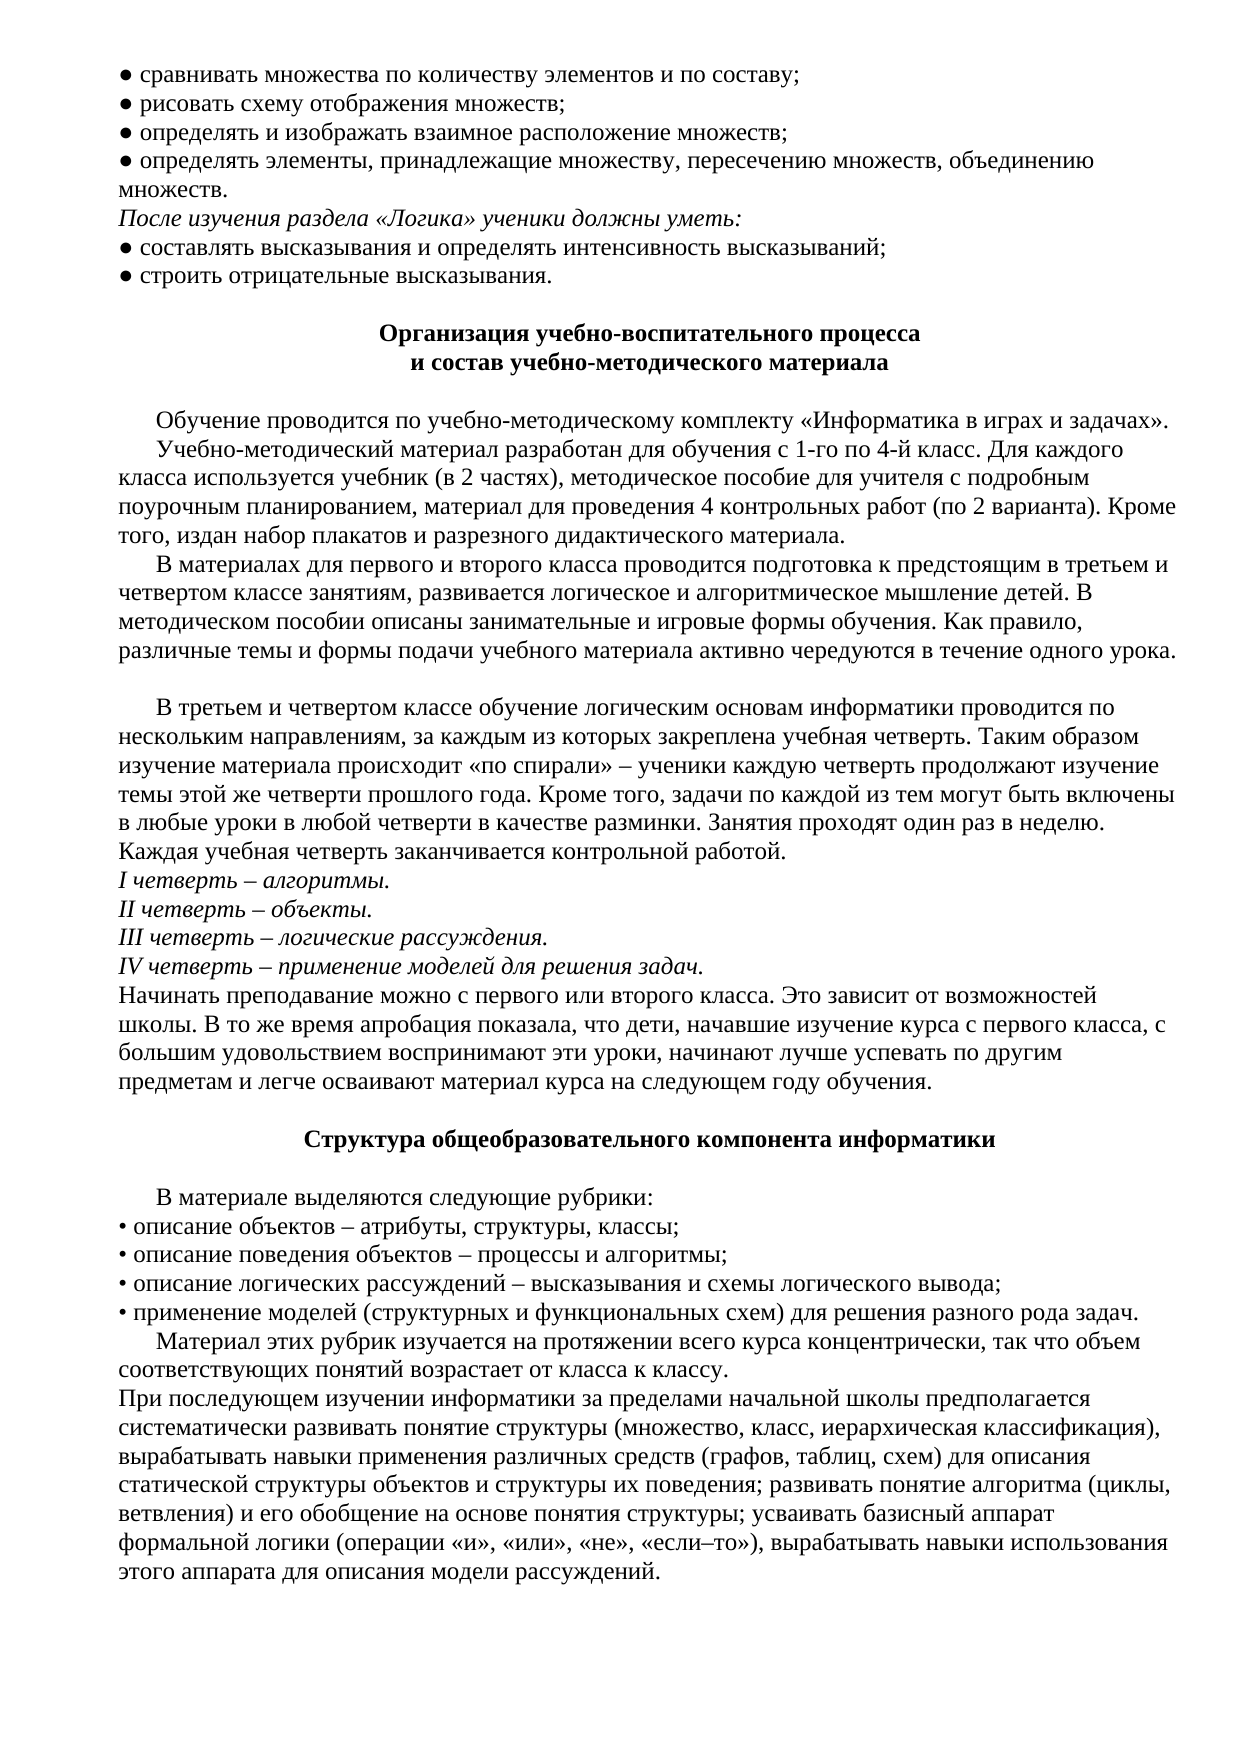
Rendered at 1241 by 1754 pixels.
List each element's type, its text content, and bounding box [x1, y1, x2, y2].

text ● определять элементы, принадлежащие множеству, пересечению множеств, объединению множеств. [118, 145, 1181, 203]
text ● рисовать схему отображения множеств; [118, 88, 1181, 117]
text ● определять и изображать взаимное расположение множеств; [118, 117, 1181, 145]
text Организация учебно-воспитательного процесса и состав учебно-методического материала [118, 318, 1181, 376]
text ● сравнивать множества по количеству элементов и по составу; [118, 59, 1181, 88]
text После изучения раздела «Логика» ученики должны уметь: [118, 203, 1181, 232]
text Обучение проводится по учебно-методическому комплекту «Информатика в играх и задачах». Учебно-методический материал разработан для обучения с 1-го по 4-й класс. Для каждого класса используется учебник (в 2 частях), методическое пособие для учителя с подробным поурочным планированием, материал для проведения 4 контрольных работ (по 2 варианта). Кроме того, издан набор плакатов и разрезного дидактического материала. В материалах для первого и второго класса проводится подготовка к предстоящим в третьем и четвертом классе занятиям, развивается логическое и алгоритмическое мышление детей. В методическом пособии описаны занимательные и игровые формы обучения. Как правило, различные темы и формы подачи учебного материала активно чередуются в течение одного урока. В третьем и четвертом классе обучение логическим основам информатики проводится по нескольким направлениям, за каждым из которых закреплена учебная четверть. Таким образом изучение материала происходит «по спирали» – ученики каждую четверть продолжают изучение темы этой же четверти прошлого года. Кроме того, задачи по каждой из тем могут быть включены в любые уроки в любой четверти в качестве разминки. Занятия проходят один раз в неделю. Каждая учебная четверть заканчивается контрольной работой. I четверть – алгоритмы. II четверть – объекты. III четверть – логические рассуждения. IV четверть – применение моделей для решения задач. Начинать преподавание можно с первого или второго класса. Это зависит от возможностей школы. В то же время апробация показала, что дети, начавшие изучение курса с первого класса, с большим удовольствием воспринимают эти уроки, начинают лучше успевать по другим предметам и легче осваивают материал курса на следующем году обучения. [118, 405, 1181, 1095]
text Структура общеобразовательного компонента информатики [118, 1124, 1181, 1153]
text ● строить отрицательные высказывания. [118, 260, 1181, 289]
text ● составлять высказывания и определять интенсивность высказываний; [118, 232, 1181, 260]
text В материале выделяются следующие рубрики: • описание объектов – атрибуты, структуры, классы; • описание поведения объектов – процессы и алгоритмы; • описание логических рассуждений – высказывания и схемы логического вывода; • применение моделей (структурных и функциональных схем) для решения разного рода задач. Материал этих рубрик изучается на протяжении всего курса концентрически, так что объем соответствующих понятий возрастает от класса к классу. При последующем изучении информатики за пределами начальной школы предполагается систематически развивать понятие структуры (множество, класс, иерархическая классификация), вырабатывать навыки применения различных средств (графов, таблиц, схем) для описания статической структуры объектов и структуры их поведения; развивать понятие алгоритма (циклы, ветвления) и его обобщение на основе понятия структуры; усваивать базисный аппарат формальной логики (операции «и», «или», «не», «если–то»), вырабатывать навыки использования этого аппарата для описания модели рассуждений. [118, 1182, 1181, 1584]
